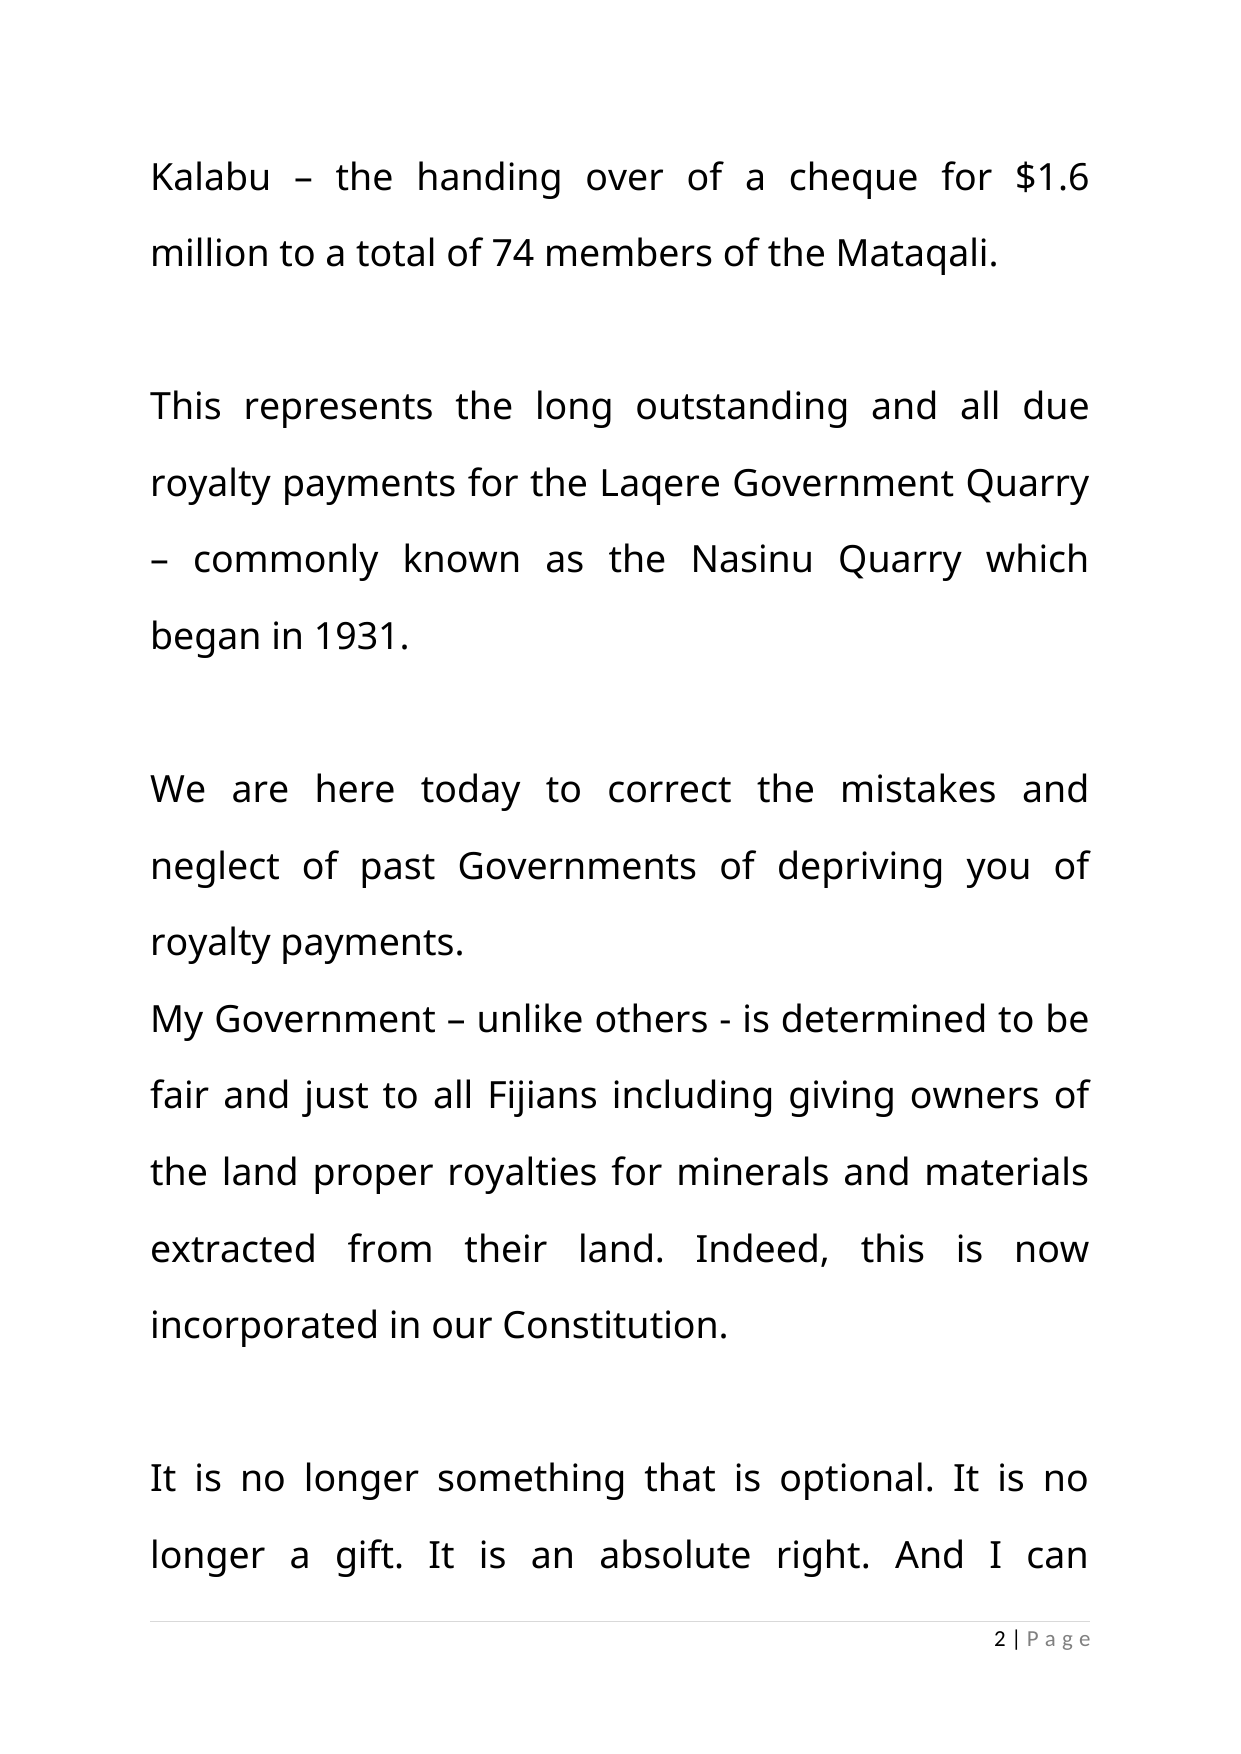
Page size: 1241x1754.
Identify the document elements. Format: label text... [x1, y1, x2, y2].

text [150, 1452, 1090, 1579]
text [150, 150, 1090, 278]
text My Government – unlike others - is determined to be fair and just to all Fijians including giving owners of the land proper royalties for minerals and materials extracted from their land. Indeed, this is now incorporated in our Constitution. [150, 992, 1090, 1349]
text This represents the long outstanding and all due royalty payments for the Laqere Government Quarry – commonly known as the Nasinu Quarry which began in 1931. [150, 380, 1090, 660]
text We are here today to correct the mistakes and neglect of past Governments of depriving you of royalty payments. [150, 762, 1090, 967]
